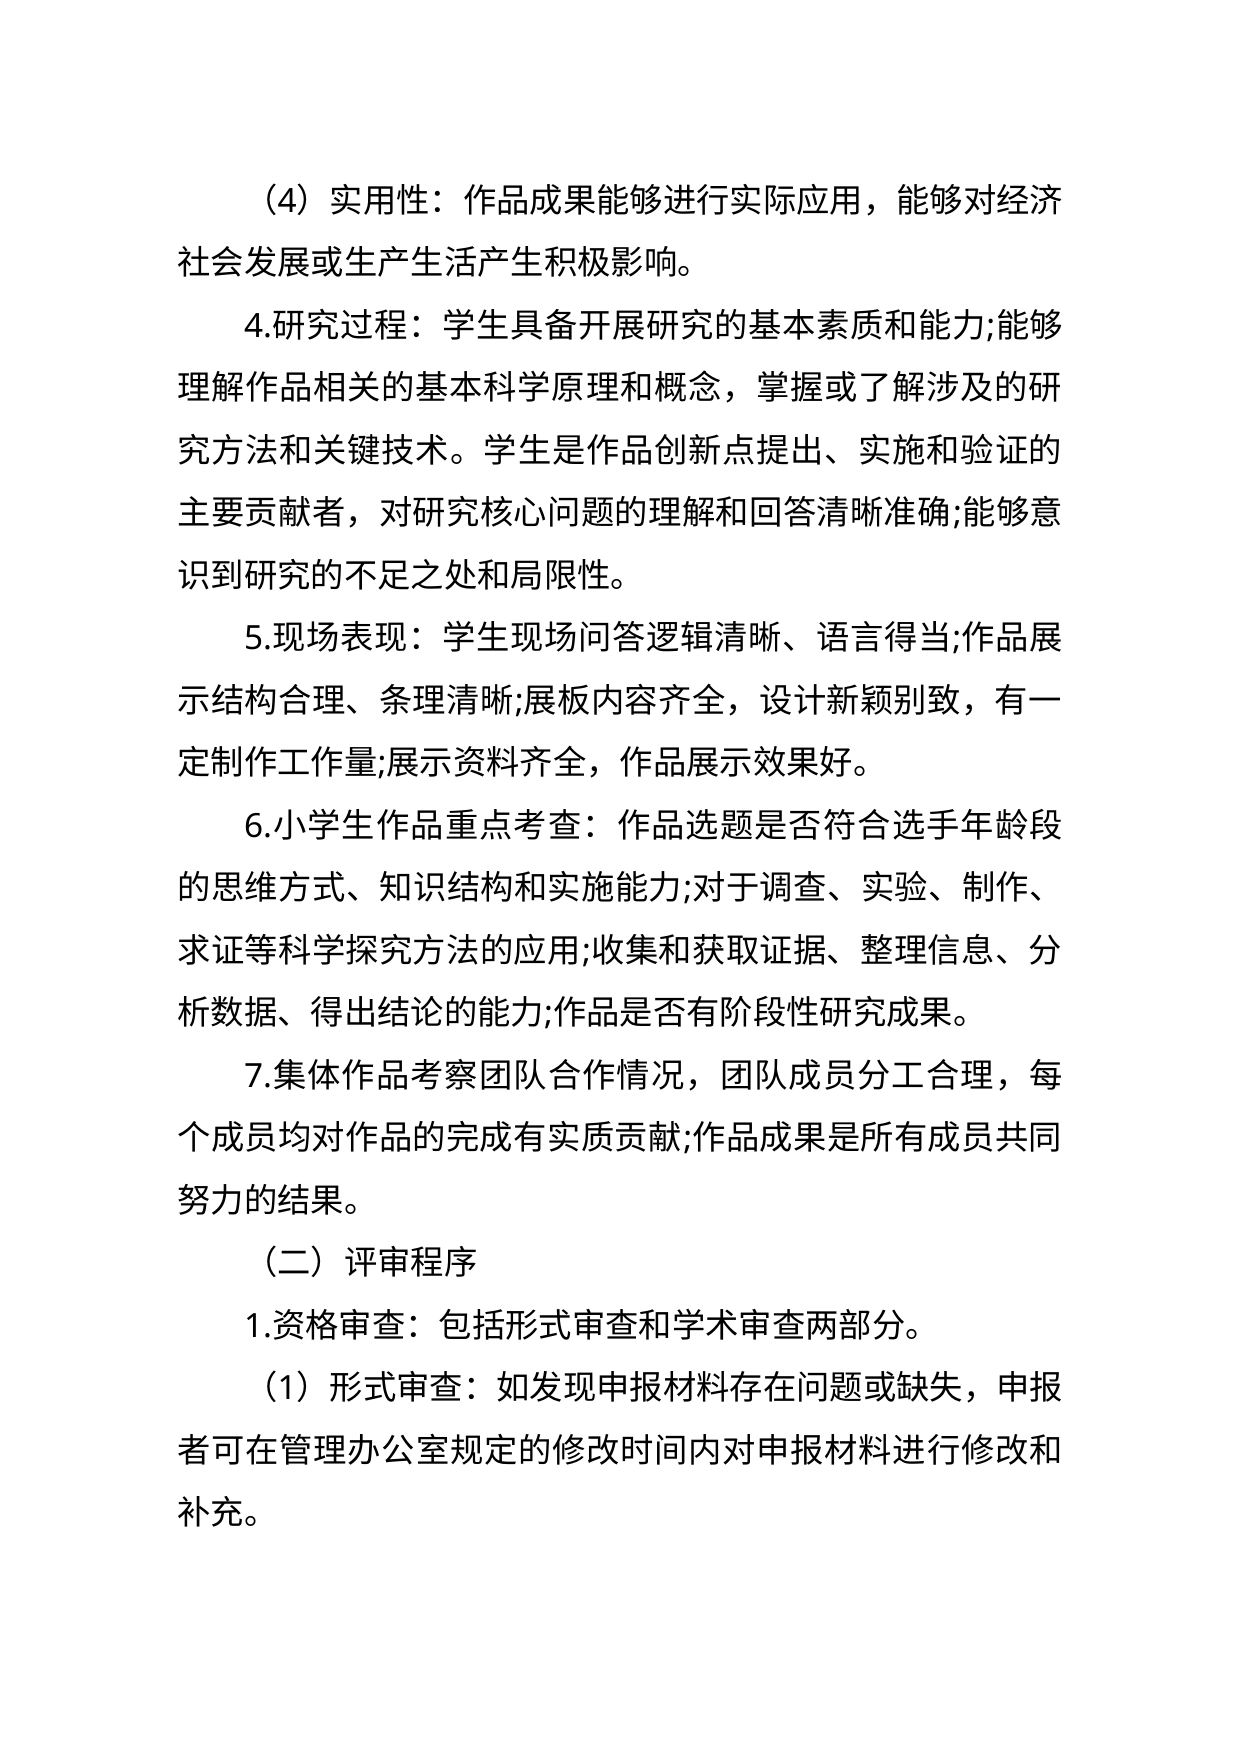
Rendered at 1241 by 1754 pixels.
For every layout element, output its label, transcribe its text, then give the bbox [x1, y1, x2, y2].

text （二）评审程序 [177, 1224, 1063, 1287]
text 6.小学生作品重点考查：作品选题是否符合选手年龄段的思维方式、知识结构和实施能力;对于调查、实验、制作、求证等科学探究方法的应用;收集和获取证据、整理信息、分析数据、得出结论的能力;作品是否有阶段性研究成果。 [177, 787, 1063, 1037]
text （4）实用性：作品成果能够进行实际应用，能够对经济社会发展或生产生活产生积极影响。 [177, 162, 1063, 287]
text 4.研究过程：学生具备开展研究的基本素质和能力;能够理解作品相关的基本科学原理和概念，掌握或了解涉及的研究方法和关键技术。学生是作品创新点提出、实施和验证的主要贡献者，对研究核心问题的理解和回答清晰准确;能够意识到研究的不足之处和局限性。 [177, 287, 1063, 599]
text 5.现场表现：学生现场问答逻辑清晰、语言得当;作品展示结构合理、条理清晰;展板内容齐全，设计新颖别致，有一定制作工作量;展示资料齐全，作品展示效果好。 [177, 599, 1063, 787]
text 1.资格审查：包括形式审查和学术审查两部分。 [177, 1287, 1063, 1349]
text （1）形式审查：如发现申报材料存在问题或缺失，申报者可在管理办公室规定的修改时间内对申报材料进行修改和补充。 [177, 1349, 1063, 1537]
text 7.集体作品考察团队合作情况，团队成员分工合理，每个成员均对作品的完成有实质贡献;作品成果是所有成员共同努力的结果。 [177, 1037, 1063, 1224]
